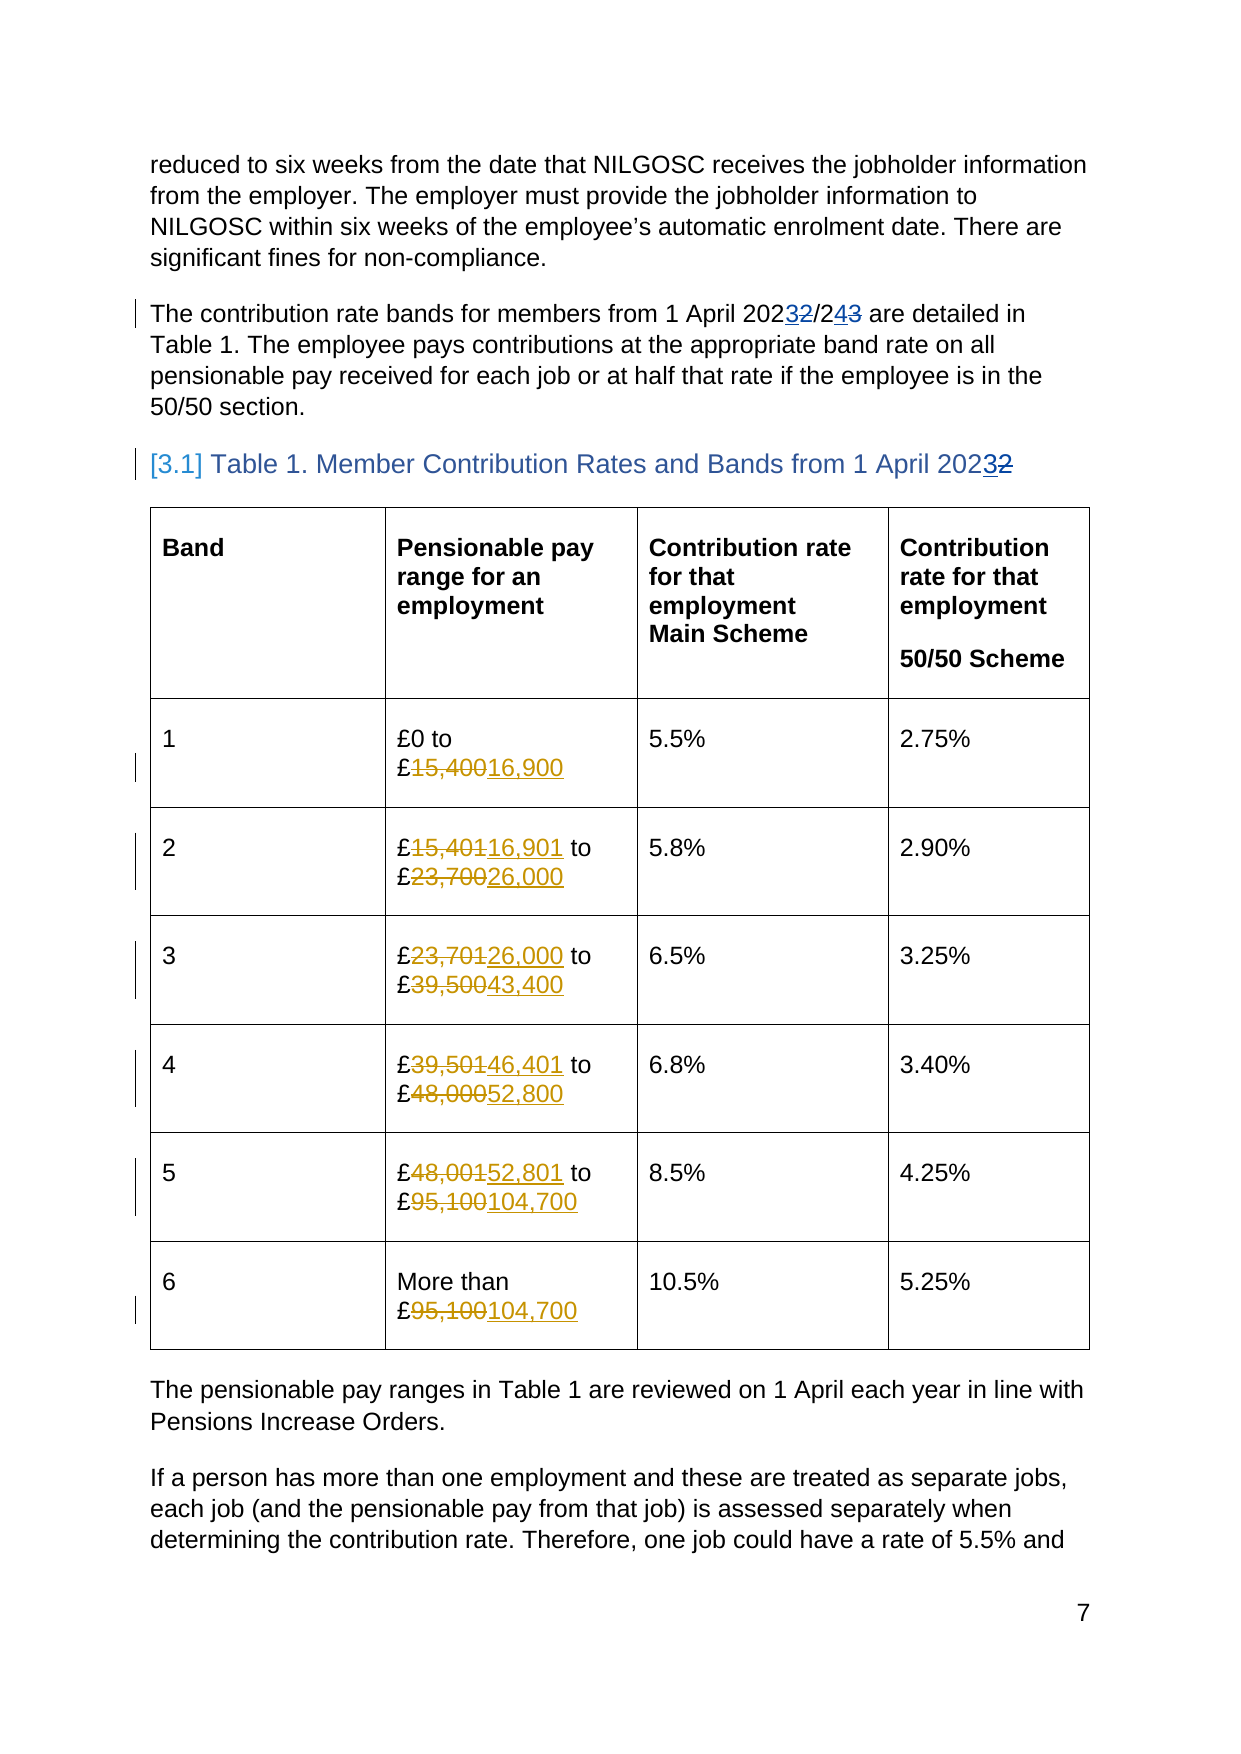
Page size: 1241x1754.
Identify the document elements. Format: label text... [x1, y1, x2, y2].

table_cell 10.5% [638, 1242, 888, 1349]
table_cell 5.25% [889, 1242, 1089, 1349]
table_cell £0 to £ [386, 699, 637, 807]
table_header Pensionable pay range for an employment [386, 508, 637, 698]
table_cell 5.8% [638, 808, 888, 915]
table_cell 1 [151, 699, 385, 807]
table_cell 8.5% [638, 1133, 888, 1241]
table_cell 3.40% [889, 1025, 1089, 1132]
table_cell 3.25% [889, 916, 1089, 1024]
table_cell 2 [151, 808, 385, 915]
text The contribution rate bands for members from 1 April 202/2 are detailed in Table 1. The employee pays contributions at the appropriate band rate on all pensionable pay received for each job or at half that rate if the employee is in the 50/50 section. [150, 299, 1090, 421]
table_cell 4.25% [889, 1133, 1089, 1241]
table_cell More than £ [386, 1242, 637, 1349]
subtitle Table 1. Member Contribution Rates and Bands from 1 April 202 [150, 448, 1090, 479]
table_cell 5.5% [638, 699, 888, 807]
table_cell £ to £ [386, 1133, 637, 1241]
table_header Contribution rate for that employment Main Scheme [638, 508, 888, 698]
table_cell 5 [151, 1133, 385, 1241]
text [150, 1462, 1090, 1553]
table_header Band [151, 508, 385, 698]
table_cell £ to £ [386, 916, 637, 1024]
table_cell £ to £ [386, 808, 637, 915]
table_cell 6.8% [638, 1025, 888, 1132]
table_cell 3 [151, 916, 385, 1024]
table_cell 2.90% [889, 808, 1089, 915]
table_cell £ to £ [386, 1025, 637, 1132]
table_cell 6.5% [638, 916, 888, 1024]
table_cell 6 [151, 1242, 385, 1349]
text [150, 150, 1090, 272]
table_cell 4 [151, 1025, 385, 1132]
text The pensionable pay ranges in Table 1 are reviewed on 1 April each year in line with Pensions Increase Orders. [150, 1375, 1090, 1435]
table_cell 2.75% [889, 699, 1089, 807]
table_header Contribution rate for that employment 50/50 Scheme [889, 508, 1089, 698]
